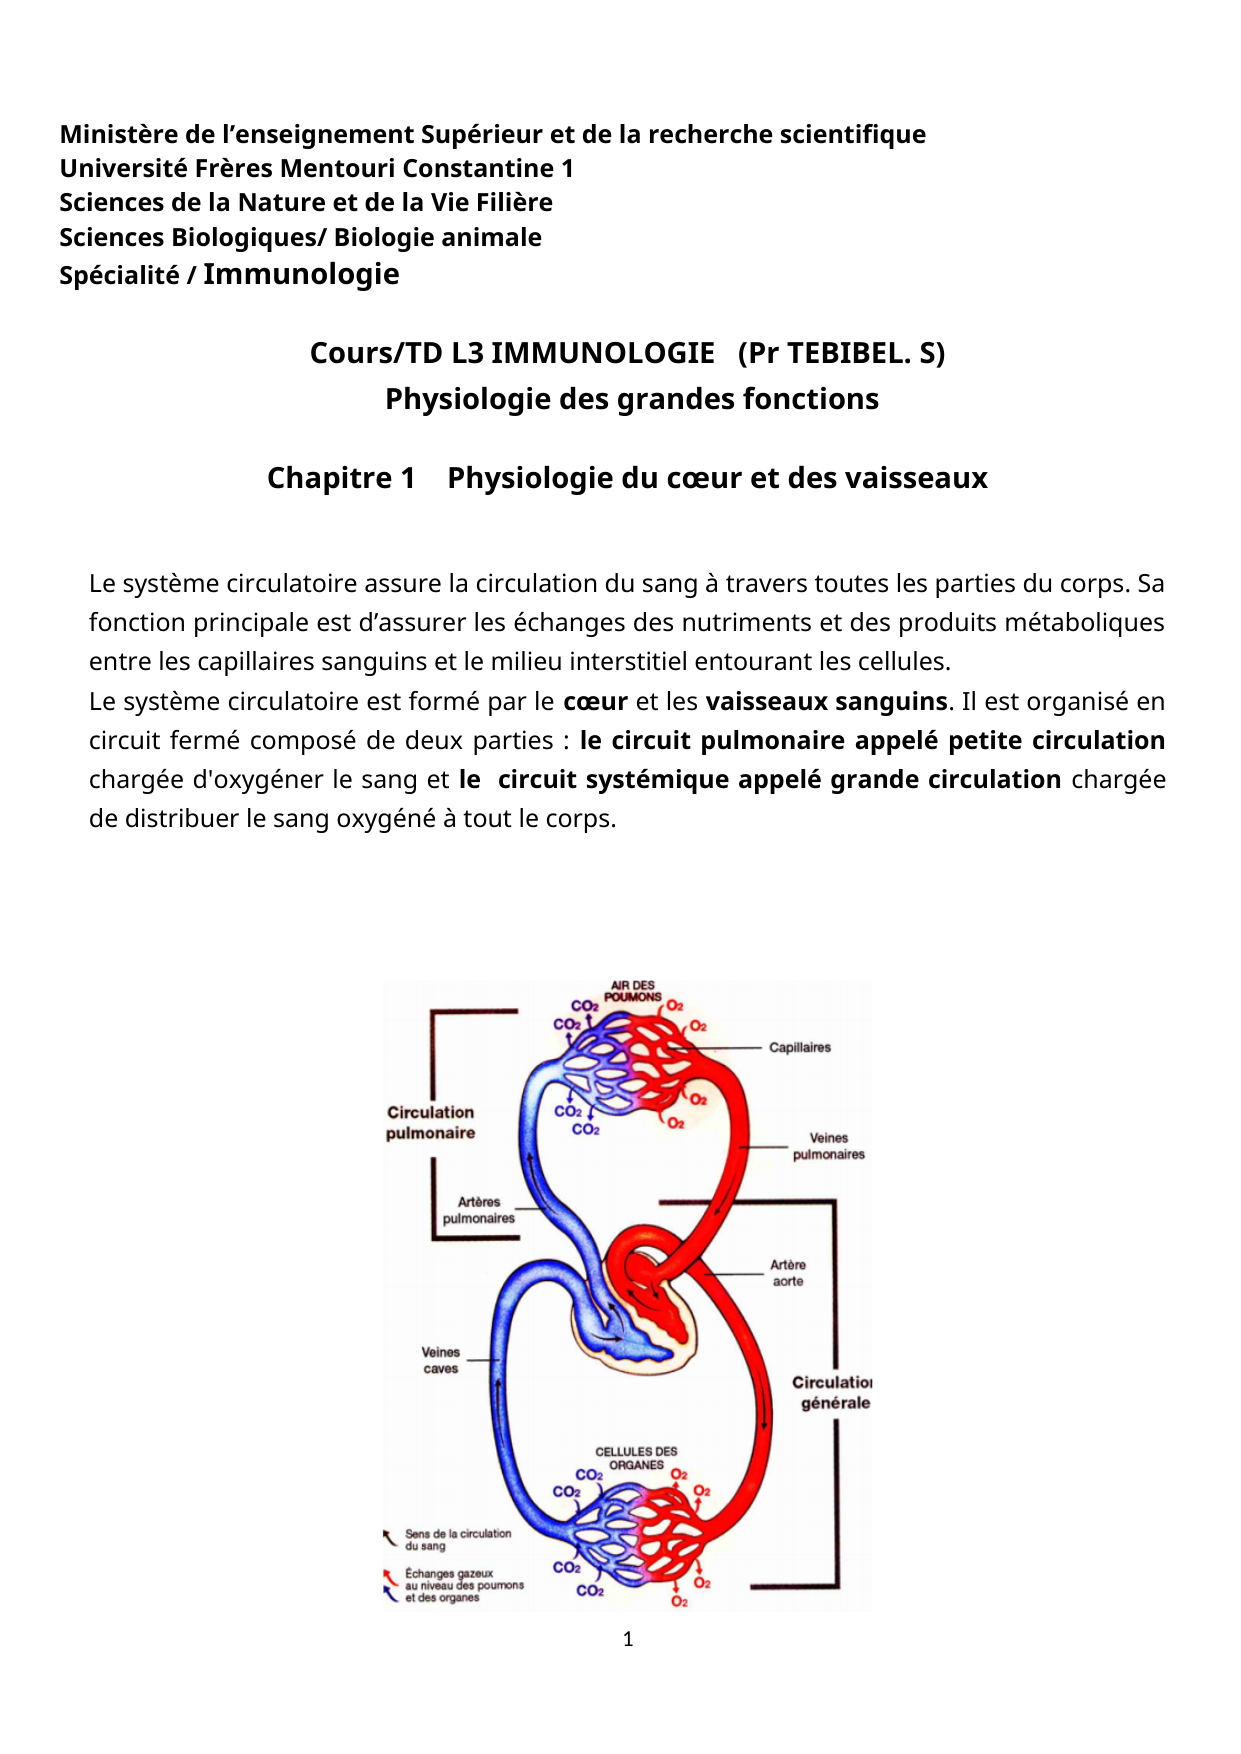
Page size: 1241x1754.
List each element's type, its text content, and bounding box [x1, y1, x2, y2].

text Chapitre 1 Physiologie du cœur et des vaisseaux [89, 458, 1167, 497]
text Ministère de l’enseignement Supérieur et de la recherche scientifique [59, 117, 1167, 151]
text Sciences de la Nature et de la Vie Filière [59, 185, 1167, 219]
text Le système circulatoire assure la circulation du sang à travers toutes les parties du corps. Sa fonction principale est d’assurer les échanges des nutriments et des produits métaboliques entre les capillaires sanguins et le milieu interstitiel entourant les cellules. [89, 566, 1167, 678]
text Spécialité / Immunologie [59, 253, 1167, 293]
text Cours/TD L3 IMMUNOLOGIE (Pr TEBIBEL. S) [89, 333, 1167, 372]
text Le système circulatoire est formé par le cœur et les vaisseaux sanguins. Il est organisé en circuit fermé composé de deux parties : le circuit pulmonaire appelé petite circulation chargée d'oxygéner le sang et le circuit systémique appelé grande circulation chargée de distribuer le sang oxygéné à tout le corps. [89, 683, 1167, 835]
picture [382, 980, 873, 1612]
text Physiologie des grandes fonctions [89, 378, 1167, 418]
text Sciences Biologiques/ Biologie animale [59, 219, 1167, 253]
text Université Frères Mentouri Constantine 1 [59, 151, 1167, 185]
